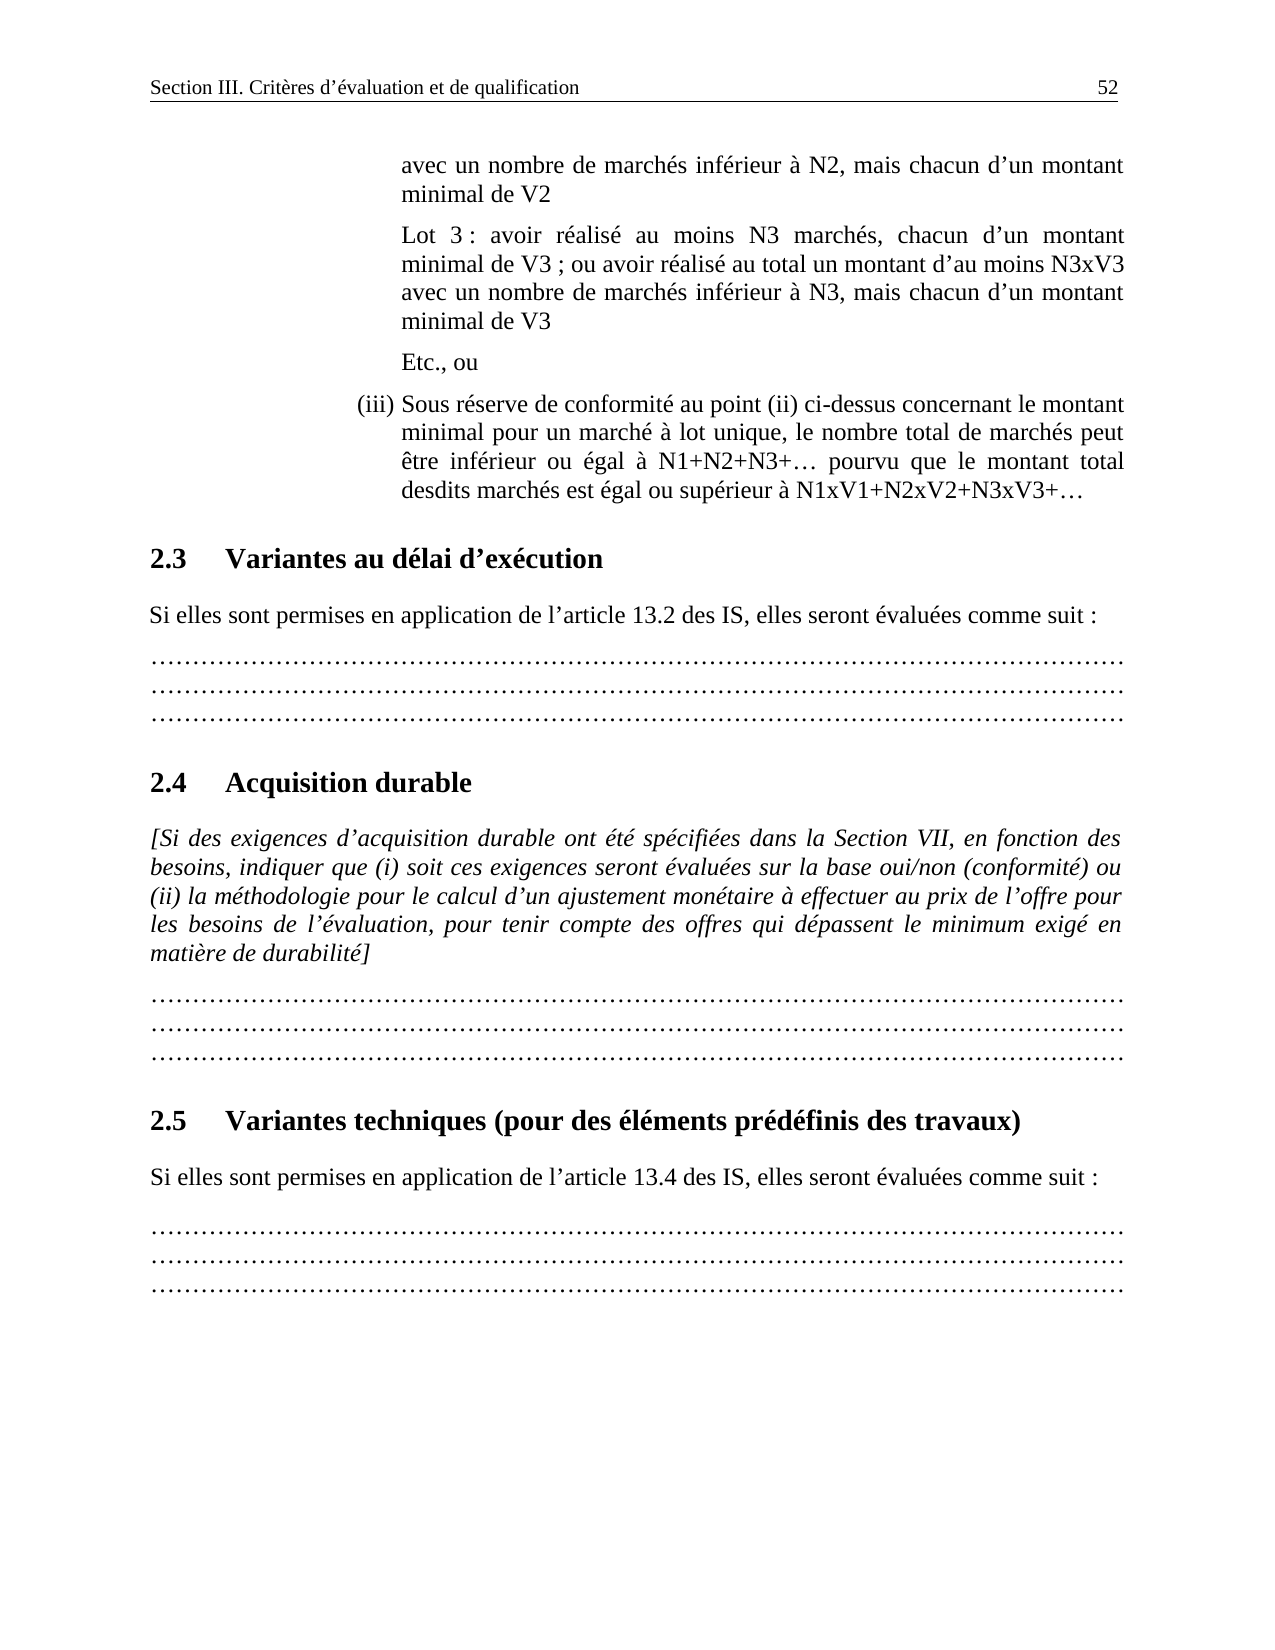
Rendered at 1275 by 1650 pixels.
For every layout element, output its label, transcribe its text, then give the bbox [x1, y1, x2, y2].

text [Si des exigences d’acquisition durable ont été spécifiées dans la Section VII, en fonction des besoins, indiquer que (i) soit ces exigences seront évaluées sur la base oui/non (conformité) ou (ii) la méthodologie pour le calcul d’un ajustement monétaire à effectuer au prix de l’offre pour les besoins de l’évaluation, pour tenir compte des offres qui dépassent le minimum exigé en matière de durabilité] [150, 823, 1125, 967]
text 2.4 Acquisition durable [150, 765, 1125, 798]
list ……………………………………………………………………………………………………………………………………………………………………………………………………………………………………………………………………………………………………………………… [150, 979, 1125, 1066]
text Etc., ou [401, 347, 1125, 376]
list ……………………………………………………………………………………………………………………………………………………………………………………………………………………………………………………………………………………………………………………… [150, 1211, 1125, 1298]
text Si elles sont permises en application de l’article 13.4 des IS, elles seront évaluées comme suit : [150, 1162, 1125, 1191]
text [401, 150, 1125, 207]
text 2.5 Variantes techniques (pour des éléments prédéfinis des travaux) [150, 1103, 1125, 1137]
text 2.3 Variantes au délai d’exécution [150, 541, 1125, 575]
text Lot 3 : avoir réalisé au moins N3 marchés, chacun d’un montant minimal de V3 ; ou avoir réalisé au total un montant d’au moins N3xV3 avec un nombre de marchés inférieur à N3, mais chacun d’un montant minimal de V3 [401, 220, 1125, 335]
text (iii) Sous réserve de conformité au point (ii) ci-dessus concernant le montant minimal pour un marché à lot unique, le nombre total de marchés peut être inférieur ou égal à N1+N2+N3+… pourvu que le montant total desdits marchés est égal ou supérieur à N1xV1+N2xV2+N3xV3+… [357, 389, 1125, 504]
list ……………………………………………………………………………………………………………………………………………………………………………………………………………… [150, 641, 1125, 698]
text Si elles sont permises en application de l’article 13.2 des IS, elles seront évaluées comme suit : [149, 600, 1125, 628]
list ……………………………………………………………………………………………………… [150, 698, 1125, 727]
